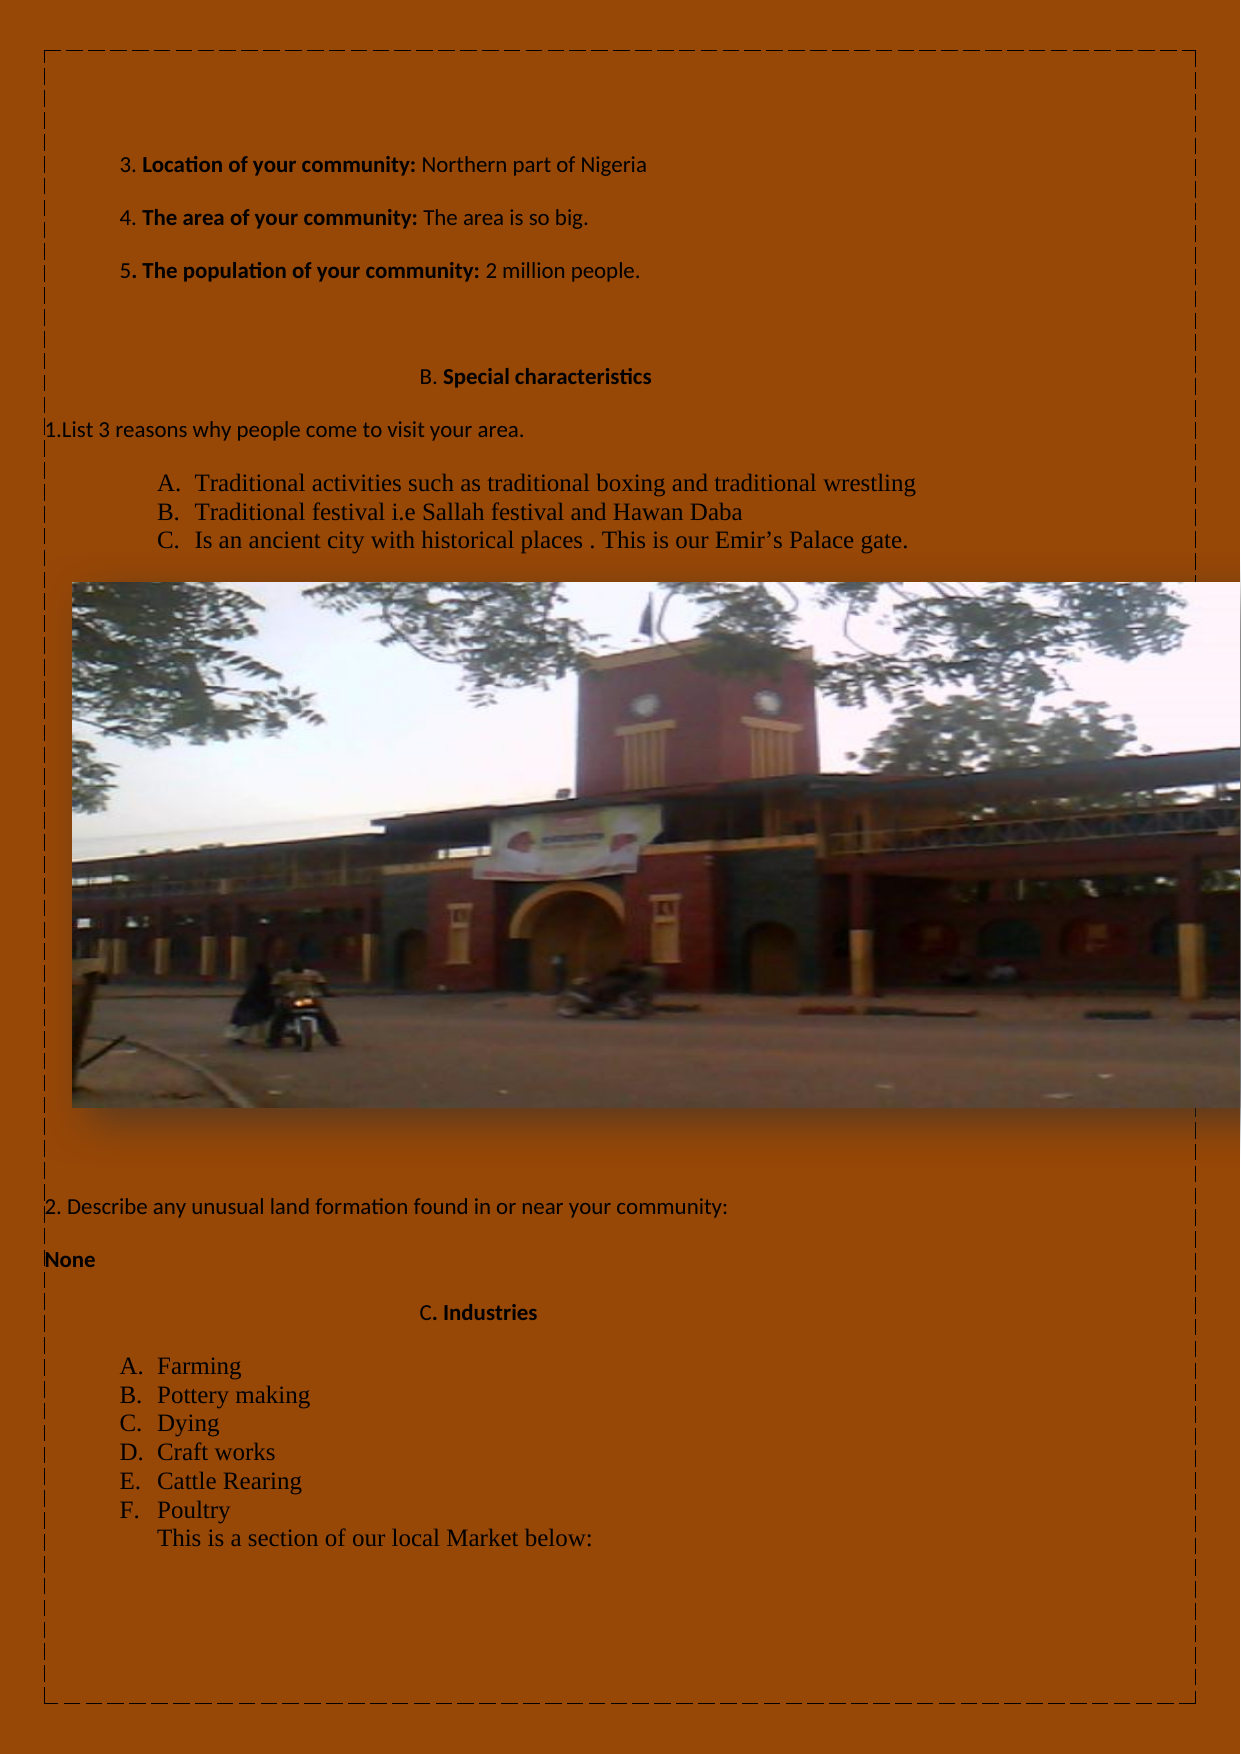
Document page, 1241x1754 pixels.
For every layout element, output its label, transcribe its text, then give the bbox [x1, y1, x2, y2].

text 3. Location of your community: Northern part of Nigeria [119, 150, 1196, 178]
list Farming [119, 1351, 1196, 1380]
text C. Industries [344, 1298, 1196, 1326]
list Dying [119, 1408, 1196, 1437]
text B. Special characteristics [344, 362, 1196, 390]
list Traditional festival i.e Sallah festival and Hawan Daba [157, 497, 1196, 526]
text 4. The area of your community: The area is so big. [119, 203, 1196, 231]
picture [72, 582, 1241, 1108]
text 5. The population of your community: 2 million people. [119, 256, 1196, 284]
list Is an ancient city with historical places . This is our Emir’s Palace gate. [157, 526, 1196, 554]
list Traditional activities such as traditional boxing and traditional wrestling [157, 468, 1196, 497]
text 1.List 3 reasons why people come to visit your area. [44, 415, 1196, 443]
list Pottery making [119, 1380, 1196, 1408]
list Poultry [119, 1495, 1196, 1523]
list Craft works [119, 1437, 1196, 1466]
list Cattle Rearing [119, 1466, 1196, 1495]
list This is a section of our local Market below: [157, 1523, 1196, 1552]
text 2. Describe any unusual land formation found in or near your community: [44, 1192, 1196, 1220]
text None [44, 1245, 1196, 1273]
